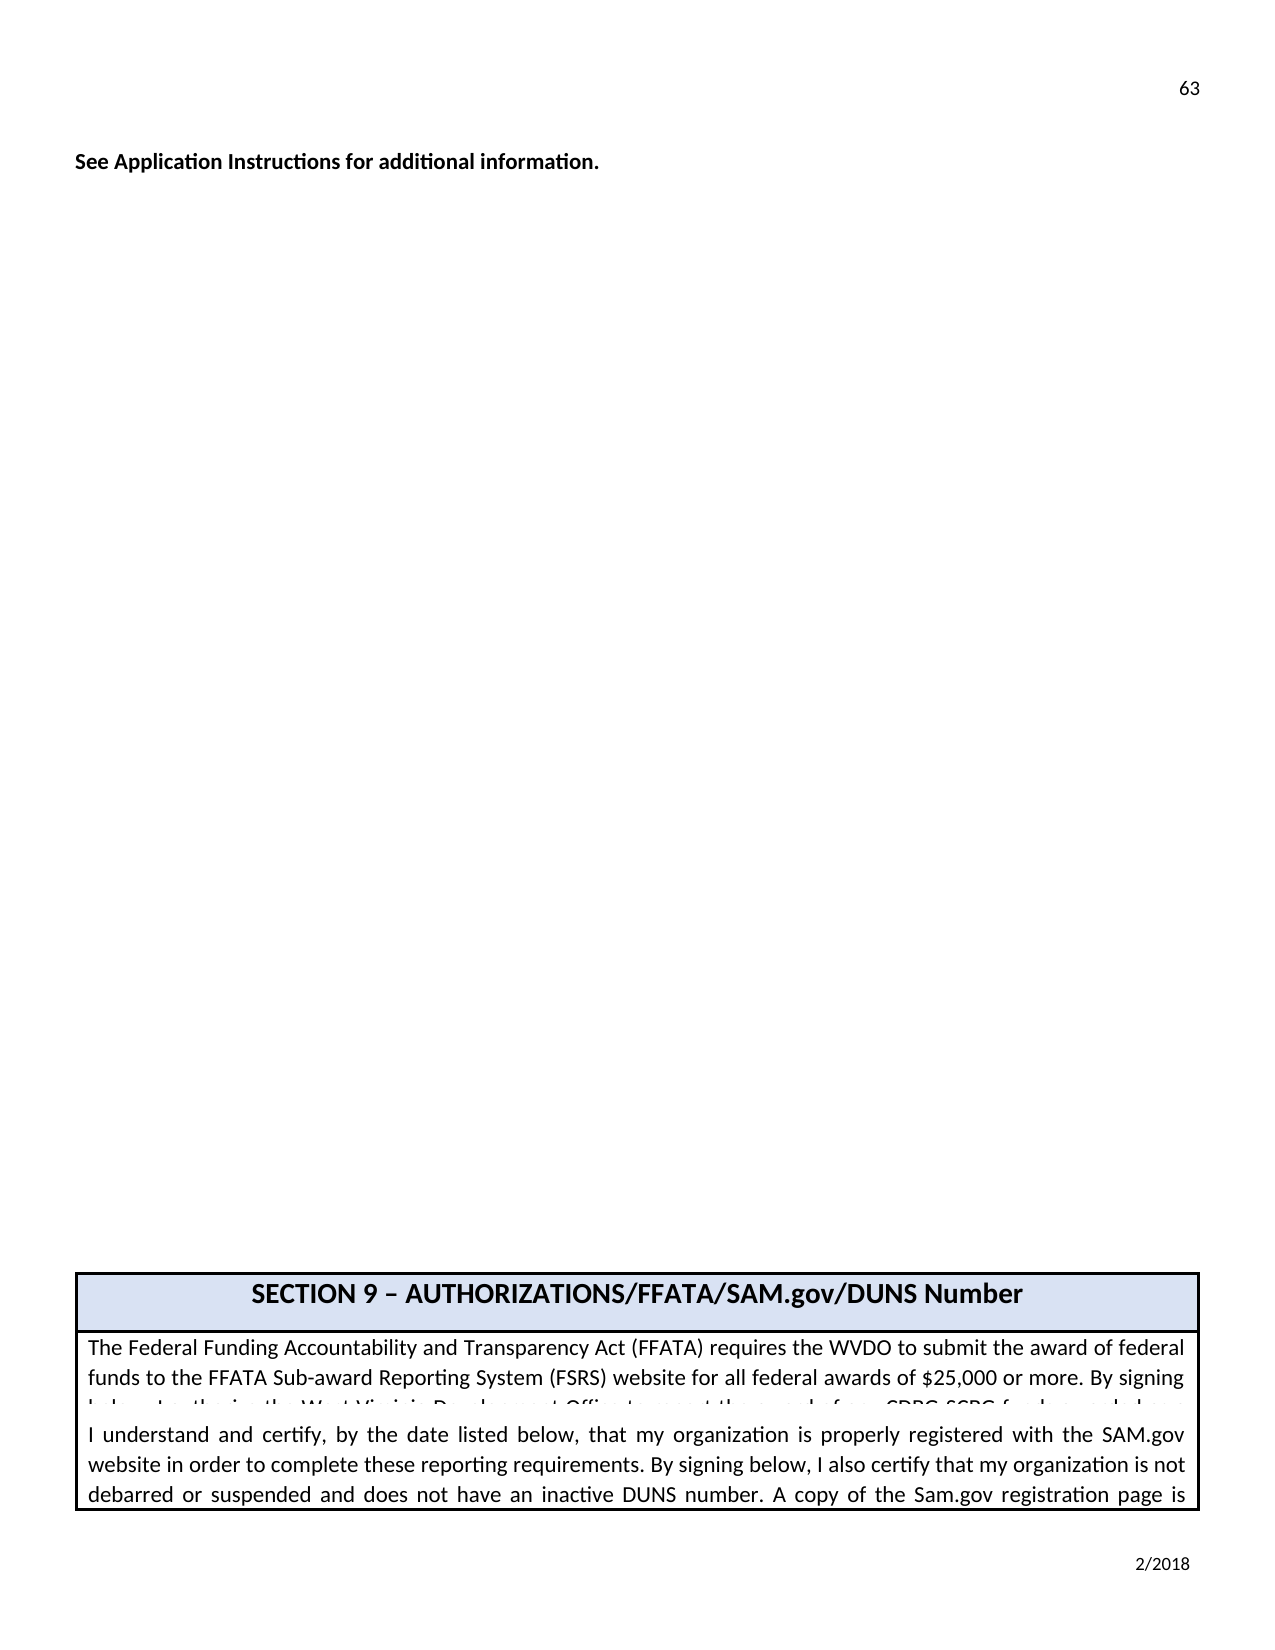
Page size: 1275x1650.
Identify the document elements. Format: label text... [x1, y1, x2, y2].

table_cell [78, 1333, 1197, 1508]
table_header SECTION 9 – AUTHORIZATIONS/FFATA/SAM.gov/DUNS Number [78, 1275, 1197, 1330]
text See Application Instructions for additional information. [75, 147, 1200, 175]
